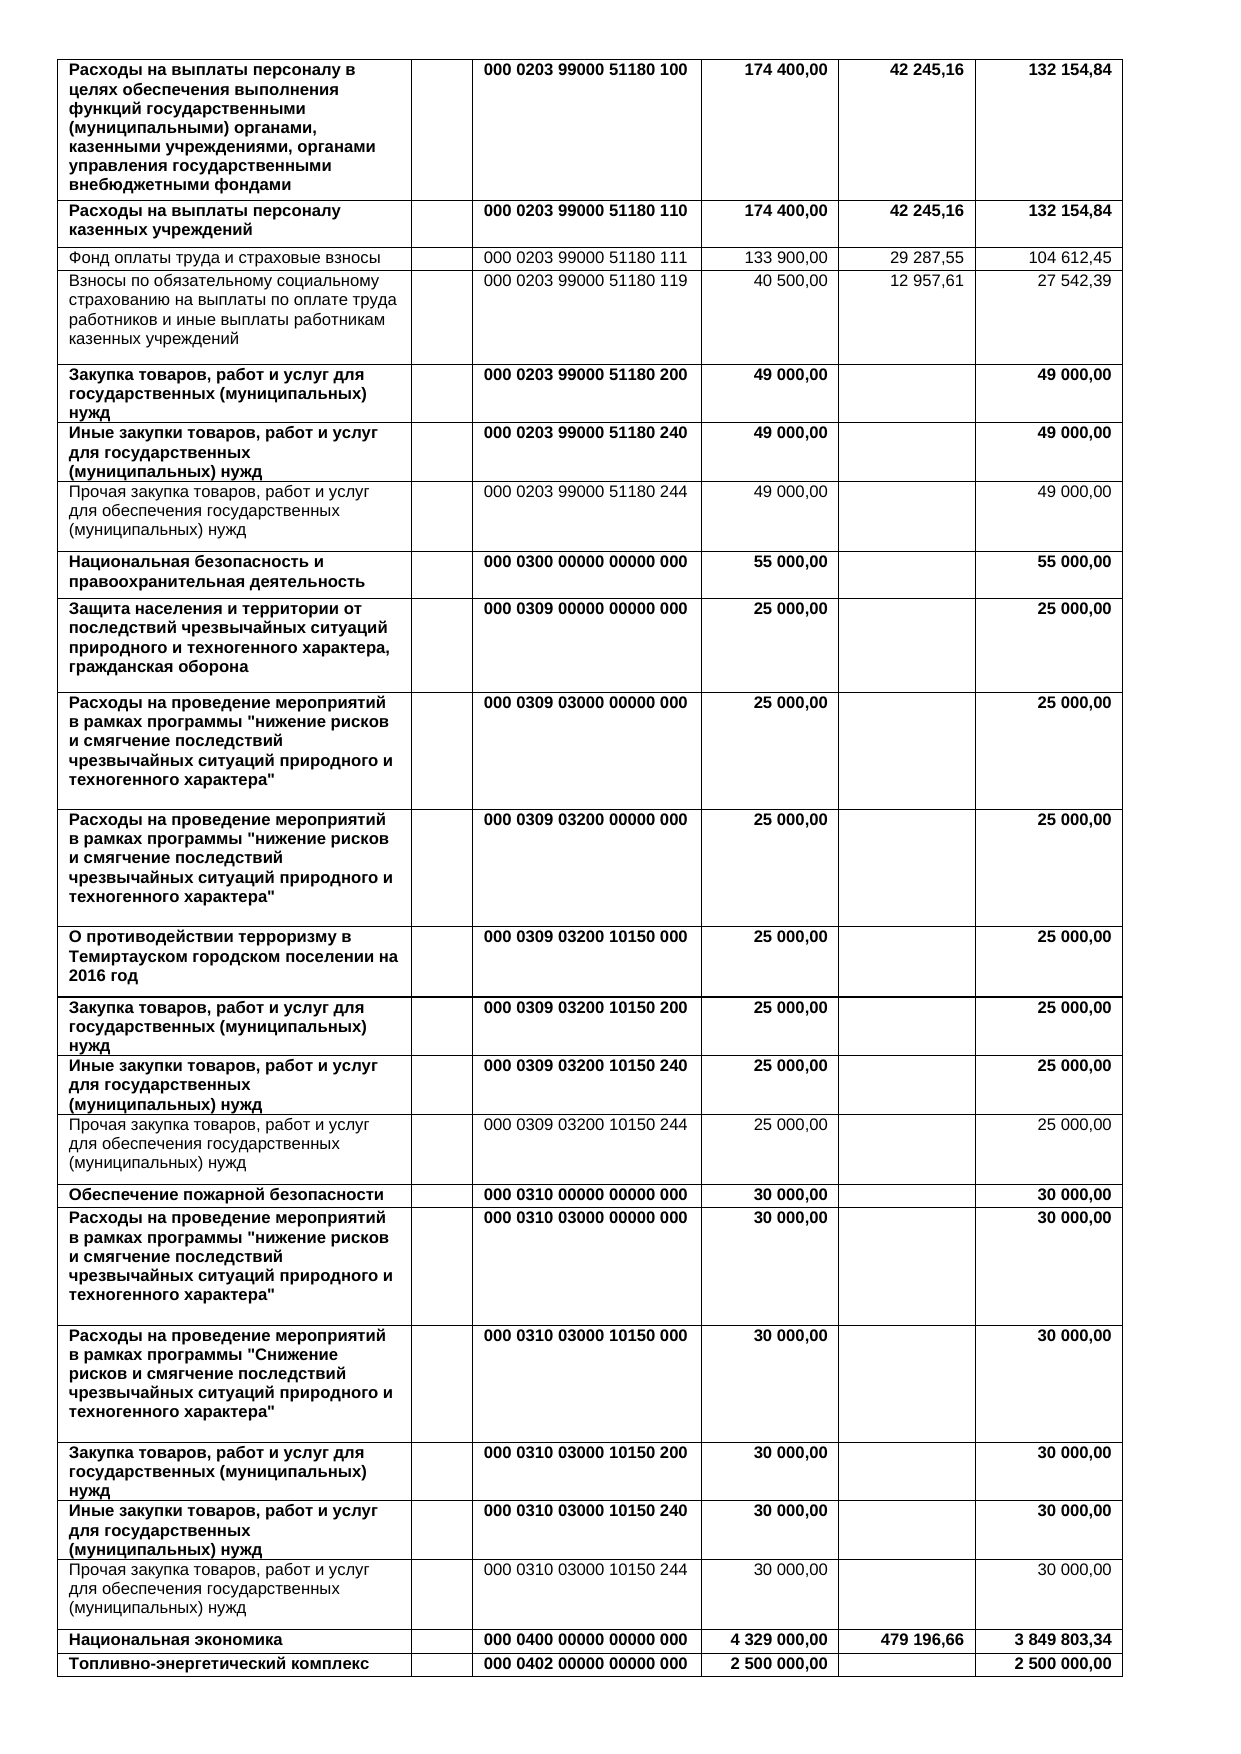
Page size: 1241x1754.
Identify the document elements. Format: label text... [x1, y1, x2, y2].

table_cell 000 0310 03000 10150 000 [473, 1326, 701, 1442]
table_cell Иные закупки товаров, работ и услуг для государственных (муниципальных) нужд [58, 423, 411, 481]
table_cell 2 500 000,00 [976, 1654, 1122, 1676]
table_cell 30 000,00 [976, 1326, 1122, 1442]
table_cell 174 400,00 [702, 201, 838, 247]
table_cell [839, 552, 975, 598]
table_cell О противодействии терроризму в Темиртауском городском поселении на 2016 год [58, 927, 411, 996]
table_cell 000 0203 99000 51180 110 [473, 201, 701, 247]
table_cell 30 000,00 [702, 1326, 838, 1442]
table_cell [839, 423, 975, 481]
table_cell 25 000,00 [976, 998, 1122, 1055]
table_cell 29 287,55 [839, 248, 975, 270]
table_cell 000 0309 00000 00000 000 [473, 599, 701, 692]
table_cell [412, 1208, 472, 1324]
table_cell 000 0309 03200 10150 200 [473, 998, 701, 1055]
table_cell 30 000,00 [976, 1560, 1122, 1629]
table_cell Иные закупки товаров, работ и услуг для государственных (муниципальных) нужд [58, 1501, 411, 1559]
table_cell 174 400,00 [702, 60, 838, 200]
table_cell 000 0310 03000 10150 200 [473, 1443, 701, 1500]
table_cell 25 000,00 [976, 810, 1122, 926]
table_cell [412, 201, 472, 247]
table_cell Прочая закупка товаров, работ и услуг для обеспечения государственных (муниципальных) нужд [58, 482, 411, 551]
table_cell 25 000,00 [702, 810, 838, 926]
table_cell 40 500,00 [702, 271, 838, 364]
table_cell Расходы на проведение мероприятий в рамках программы "нижение рисков и смягчение последствий чрезвычайных ситуаций природного и техногенного характера" [58, 810, 411, 926]
table_cell 30 000,00 [976, 1501, 1122, 1559]
table_cell 25 000,00 [702, 693, 838, 809]
table_cell Обеспечение пожарной безопасности [58, 1185, 411, 1207]
table_cell 000 0203 99000 51180 111 [473, 248, 701, 270]
table_cell 000 0310 00000 00000 000 [473, 1185, 701, 1207]
table_cell 30 000,00 [702, 1560, 838, 1629]
table_cell 25 000,00 [976, 1056, 1122, 1113]
table_cell [412, 423, 472, 481]
table_cell Расходы на выплаты персоналу казенных учреждений [58, 201, 411, 247]
table_cell [839, 810, 975, 926]
table_cell 000 0309 03200 10150 000 [473, 927, 701, 996]
table_cell [412, 1630, 472, 1652]
table_cell 25 000,00 [702, 599, 838, 692]
table_cell 30 000,00 [976, 1208, 1122, 1324]
table_cell [839, 927, 975, 996]
table_cell Взносы по обязательному социальному страхованию на выплаты по оплате труда работников и иные выплаты работникам казенных учреждений [58, 271, 411, 364]
table_cell 3 849 803,34 [976, 1630, 1122, 1652]
table_cell [839, 1560, 975, 1629]
table_cell Прочая закупка товаров, работ и услуг для обеспечения государственных (муниципальных) нужд [58, 1560, 411, 1629]
table_cell 12 957,61 [839, 271, 975, 364]
table_cell 2 500 000,00 [702, 1654, 838, 1676]
table_cell [412, 693, 472, 809]
table_cell [412, 1560, 472, 1629]
table_cell [839, 998, 975, 1055]
table_cell [839, 482, 975, 551]
table_cell 133 900,00 [702, 248, 838, 270]
table_cell Иные закупки товаров, работ и услуг для государственных (муниципальных) нужд [58, 1056, 411, 1113]
table_cell Национальная безопасность и правоохранительная деятельность [58, 552, 411, 598]
table_cell 49 000,00 [976, 482, 1122, 551]
table_cell 000 0300 00000 00000 000 [473, 552, 701, 598]
table_cell [839, 1501, 975, 1559]
table_cell 000 0203 99000 51180 240 [473, 423, 701, 481]
table_cell 49 000,00 [702, 423, 838, 481]
table_cell 30 000,00 [702, 1501, 838, 1559]
table_cell 25 000,00 [702, 1056, 838, 1113]
table_cell Фонд оплаты труда и страховые взносы [58, 248, 411, 270]
table_cell 000 0310 03000 00000 000 [473, 1208, 701, 1324]
table_cell [839, 1056, 975, 1113]
table_cell [412, 271, 472, 364]
table_cell 104 612,45 [976, 248, 1122, 270]
table_cell 25 000,00 [702, 927, 838, 996]
table_cell 25 000,00 [976, 927, 1122, 996]
table_cell [412, 248, 472, 270]
table_cell [839, 1185, 975, 1207]
table_cell 49 000,00 [702, 482, 838, 551]
table_cell 30 000,00 [702, 1185, 838, 1207]
table_cell 27 542,39 [976, 271, 1122, 364]
table_cell Расходы на проведение мероприятий в рамках программы "Снижение рисков и смягчение последствий чрезвычайных ситуаций природного и техногенного характера" [58, 1326, 411, 1442]
table_cell Национальная экономика [58, 1630, 411, 1652]
table_cell 000 0203 99000 51180 200 [473, 365, 701, 422]
table_cell Расходы на выплаты персоналу в целях обеспечения выполнения функций государственными (муниципальными) органами, казенными учреждениями, органами управления государственными внебюджетными фондами [58, 60, 411, 200]
table_cell [839, 1115, 975, 1184]
table_cell 000 0203 99000 51180 100 [473, 60, 701, 200]
table_cell [412, 482, 472, 551]
table_cell [412, 1443, 472, 1500]
table_cell 25 000,00 [976, 599, 1122, 692]
table_cell [839, 365, 975, 422]
table_cell [412, 552, 472, 598]
table_cell 55 000,00 [976, 552, 1122, 598]
table_cell Закупка товаров, работ и услуг для государственных (муниципальных) нужд [58, 365, 411, 422]
table_cell [412, 1185, 472, 1207]
table_cell 000 0309 03200 00000 000 [473, 810, 701, 926]
table_cell 132 154,84 [976, 201, 1122, 247]
table_cell [839, 1208, 975, 1324]
table_cell Закупка товаров, работ и услуг для государственных (муниципальных) нужд [58, 998, 411, 1055]
table_cell 42 245,16 [839, 201, 975, 247]
table_cell 30 000,00 [702, 1443, 838, 1500]
table_cell 4 329 000,00 [702, 1630, 838, 1652]
table_cell 30 000,00 [702, 1208, 838, 1324]
table_cell 000 0309 03200 10150 240 [473, 1056, 701, 1113]
table_cell [412, 1501, 472, 1559]
table_cell [412, 1326, 472, 1442]
table_cell 000 0203 99000 51180 119 [473, 271, 701, 364]
table_cell [412, 1115, 472, 1184]
table_cell Прочая закупка товаров, работ и услуг для обеспечения государственных (муниципальных) нужд [58, 1115, 411, 1184]
table_cell 25 000,00 [976, 693, 1122, 809]
table_cell 30 000,00 [976, 1443, 1122, 1500]
table_cell [412, 599, 472, 692]
table_cell 49 000,00 [976, 423, 1122, 481]
table_cell [839, 599, 975, 692]
table_cell 000 0203 99000 51180 244 [473, 482, 701, 551]
table_cell [839, 1326, 975, 1442]
table_cell [412, 365, 472, 422]
table_cell Расходы на проведение мероприятий в рамках программы "нижение рисков и смягчение последствий чрезвычайных ситуаций природного и техногенного характера" [58, 1208, 411, 1324]
table_cell 25 000,00 [702, 998, 838, 1055]
table_cell [412, 1056, 472, 1113]
table_cell Закупка товаров, работ и услуг для государственных (муниципальных) нужд [58, 1443, 411, 1500]
table_cell 132 154,84 [976, 60, 1122, 200]
table_cell [839, 1654, 975, 1676]
table_cell 000 0400 00000 00000 000 [473, 1630, 701, 1652]
table_cell 25 000,00 [702, 1115, 838, 1184]
table_cell [839, 693, 975, 809]
table_cell 000 0310 03000 10150 240 [473, 1501, 701, 1559]
table_cell [412, 998, 472, 1055]
table_cell 30 000,00 [976, 1185, 1122, 1207]
table_cell 000 0402 00000 00000 000 [473, 1654, 701, 1676]
table_cell Защита населения и территории от последствий чрезвычайных ситуаций природного и техногенного характера, гражданская оборона [58, 599, 411, 692]
table_cell [412, 810, 472, 926]
table_cell 25 000,00 [976, 1115, 1122, 1184]
table_cell 42 245,16 [839, 60, 975, 200]
table_cell [839, 1443, 975, 1500]
table_cell 000 0309 03200 10150 244 [473, 1115, 701, 1184]
table_cell Топливно-энергетический комплекс [58, 1654, 411, 1676]
table_cell 479 196,66 [839, 1630, 975, 1652]
table_cell 49 000,00 [976, 365, 1122, 422]
table_cell Расходы на проведение мероприятий в рамках программы "нижение рисков и смягчение последствий чрезвычайных ситуаций природного и техногенного характера" [58, 693, 411, 809]
table_cell 000 0310 03000 10150 244 [473, 1560, 701, 1629]
table_cell 49 000,00 [702, 365, 838, 422]
table_cell 55 000,00 [702, 552, 838, 598]
table_cell [412, 1654, 472, 1676]
table_cell [412, 927, 472, 996]
table_cell 000 0309 03000 00000 000 [473, 693, 701, 809]
table_cell [412, 60, 472, 200]
